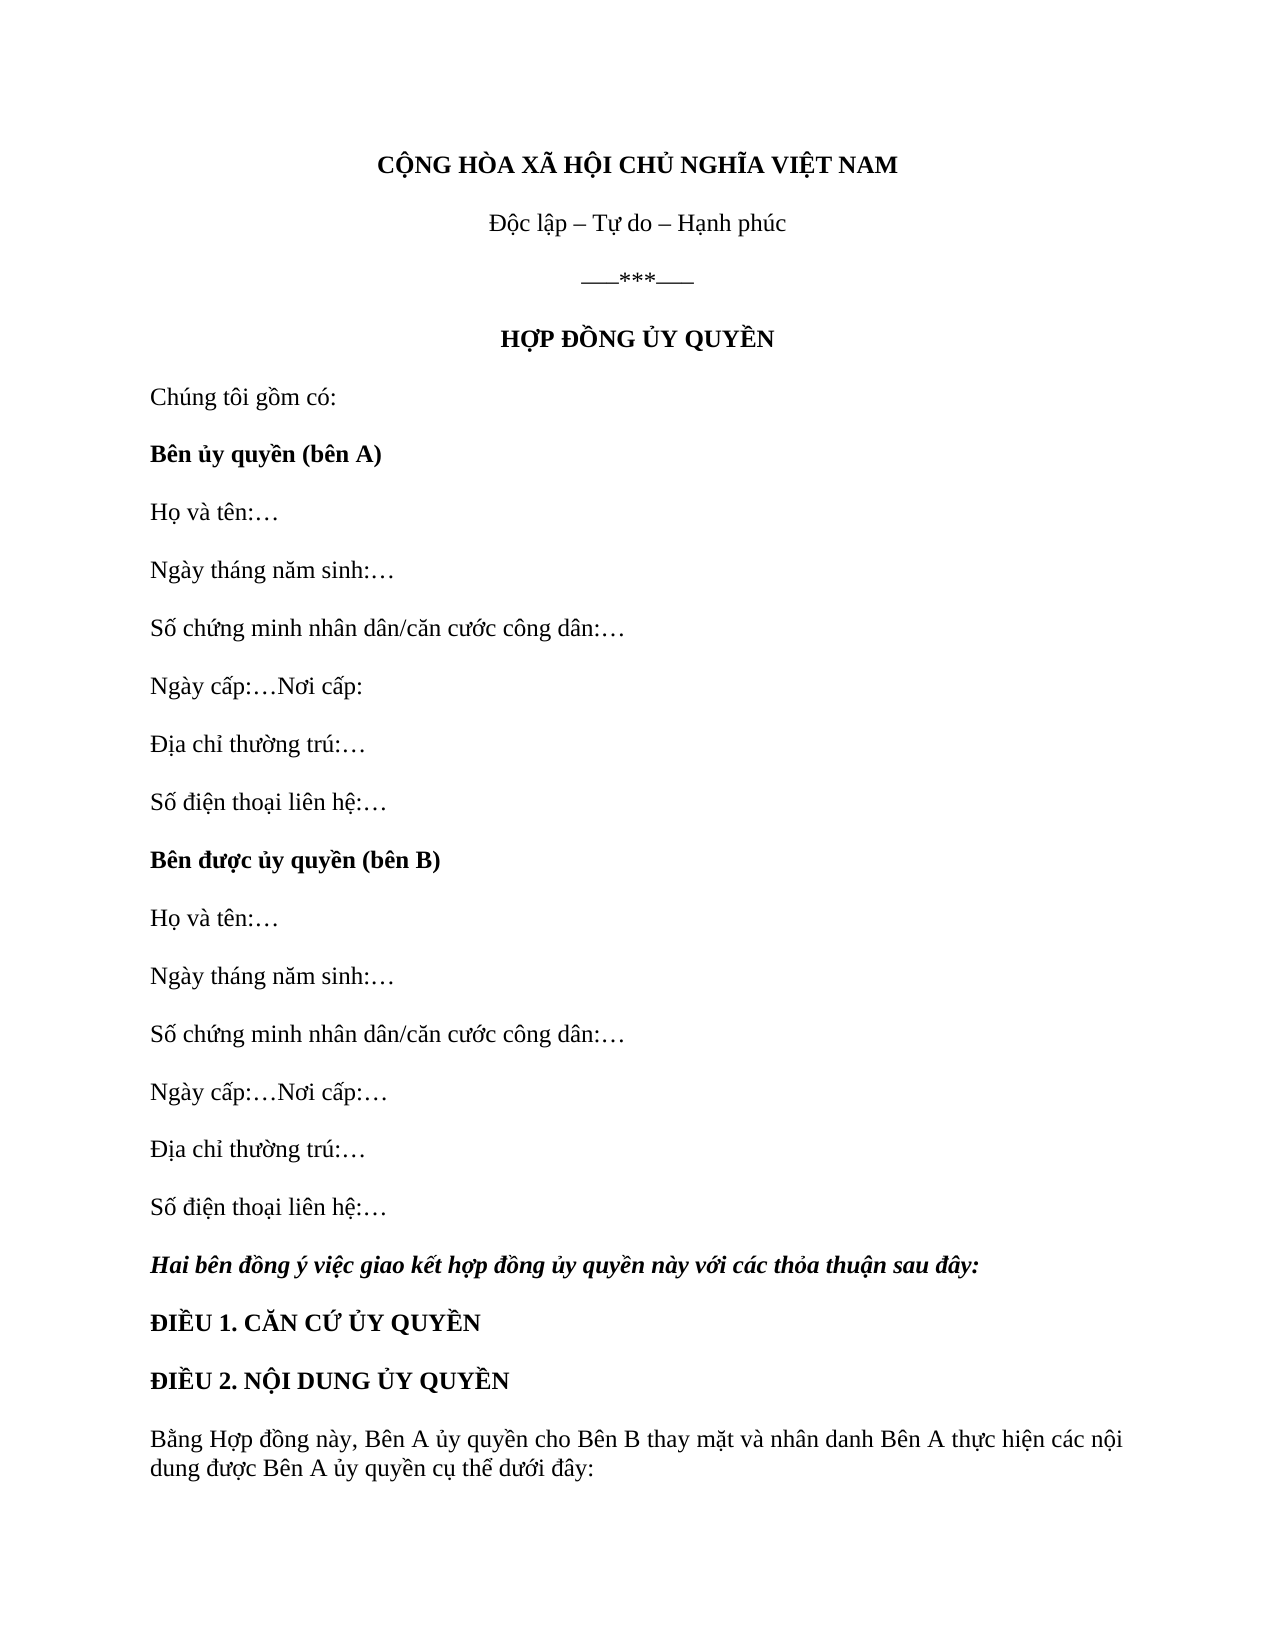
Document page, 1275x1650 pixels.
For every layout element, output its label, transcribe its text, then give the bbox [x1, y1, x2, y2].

text Bên được ủy quyền (bên B) [150, 845, 1125, 874]
text Số chứng minh nhân dân/căn cước công dân:… [150, 613, 1125, 642]
text Ngày tháng năm sinh:… [150, 961, 1125, 989]
text Họ và tên:… [150, 903, 1125, 932]
text Số điện thoại liên hệ:… [150, 787, 1125, 816]
text CỘNG HÒA XÃ HỘI CHỦ NGHĨA VIỆT NAM [150, 150, 1125, 179]
text Bên ủy quyền (bên A) [150, 439, 1125, 468]
text Địa chỉ thường trú:… [150, 729, 1125, 758]
text ĐIỀU 2. NỘI DUNG ỦY QUYỀN [150, 1366, 1125, 1395]
text HỢP ĐỒNG ỦY QUYỀN [150, 324, 1125, 352]
text —–***—– [150, 266, 1125, 294]
text Ngày tháng năm sinh:… [150, 555, 1125, 584]
text Hai bên đồng ý việc giao kết hợp đồng ủy quyền này với các thỏa thuận sau đây: [150, 1250, 1125, 1279]
text Độc lập – Tự do – Hạnh phúc [150, 208, 1125, 237]
text Địa chỉ thường trú:… [150, 1134, 1125, 1163]
text Số điện thoại liên hệ:… [150, 1192, 1125, 1221]
text Ngày cấp:…Nơi cấp: [150, 671, 1125, 700]
text Ngày cấp:…Nơi cấp:… [150, 1077, 1125, 1105]
text Số chứng minh nhân dân/căn cước công dân:… [150, 1019, 1125, 1047]
text Họ và tên:… [150, 497, 1125, 526]
text Bằng Hợp đồng này, Bên A ủy quyền cho Bên B thay mặt và nhân danh Bên A thực hiện các nội dung được Bên A ủy quyền cụ thể dưới đây: [150, 1424, 1125, 1482]
text ĐIỀU 1. CĂN CỨ ỦY QUYỀN [150, 1308, 1125, 1337]
text Chúng tôi gồm có: [150, 382, 1125, 410]
